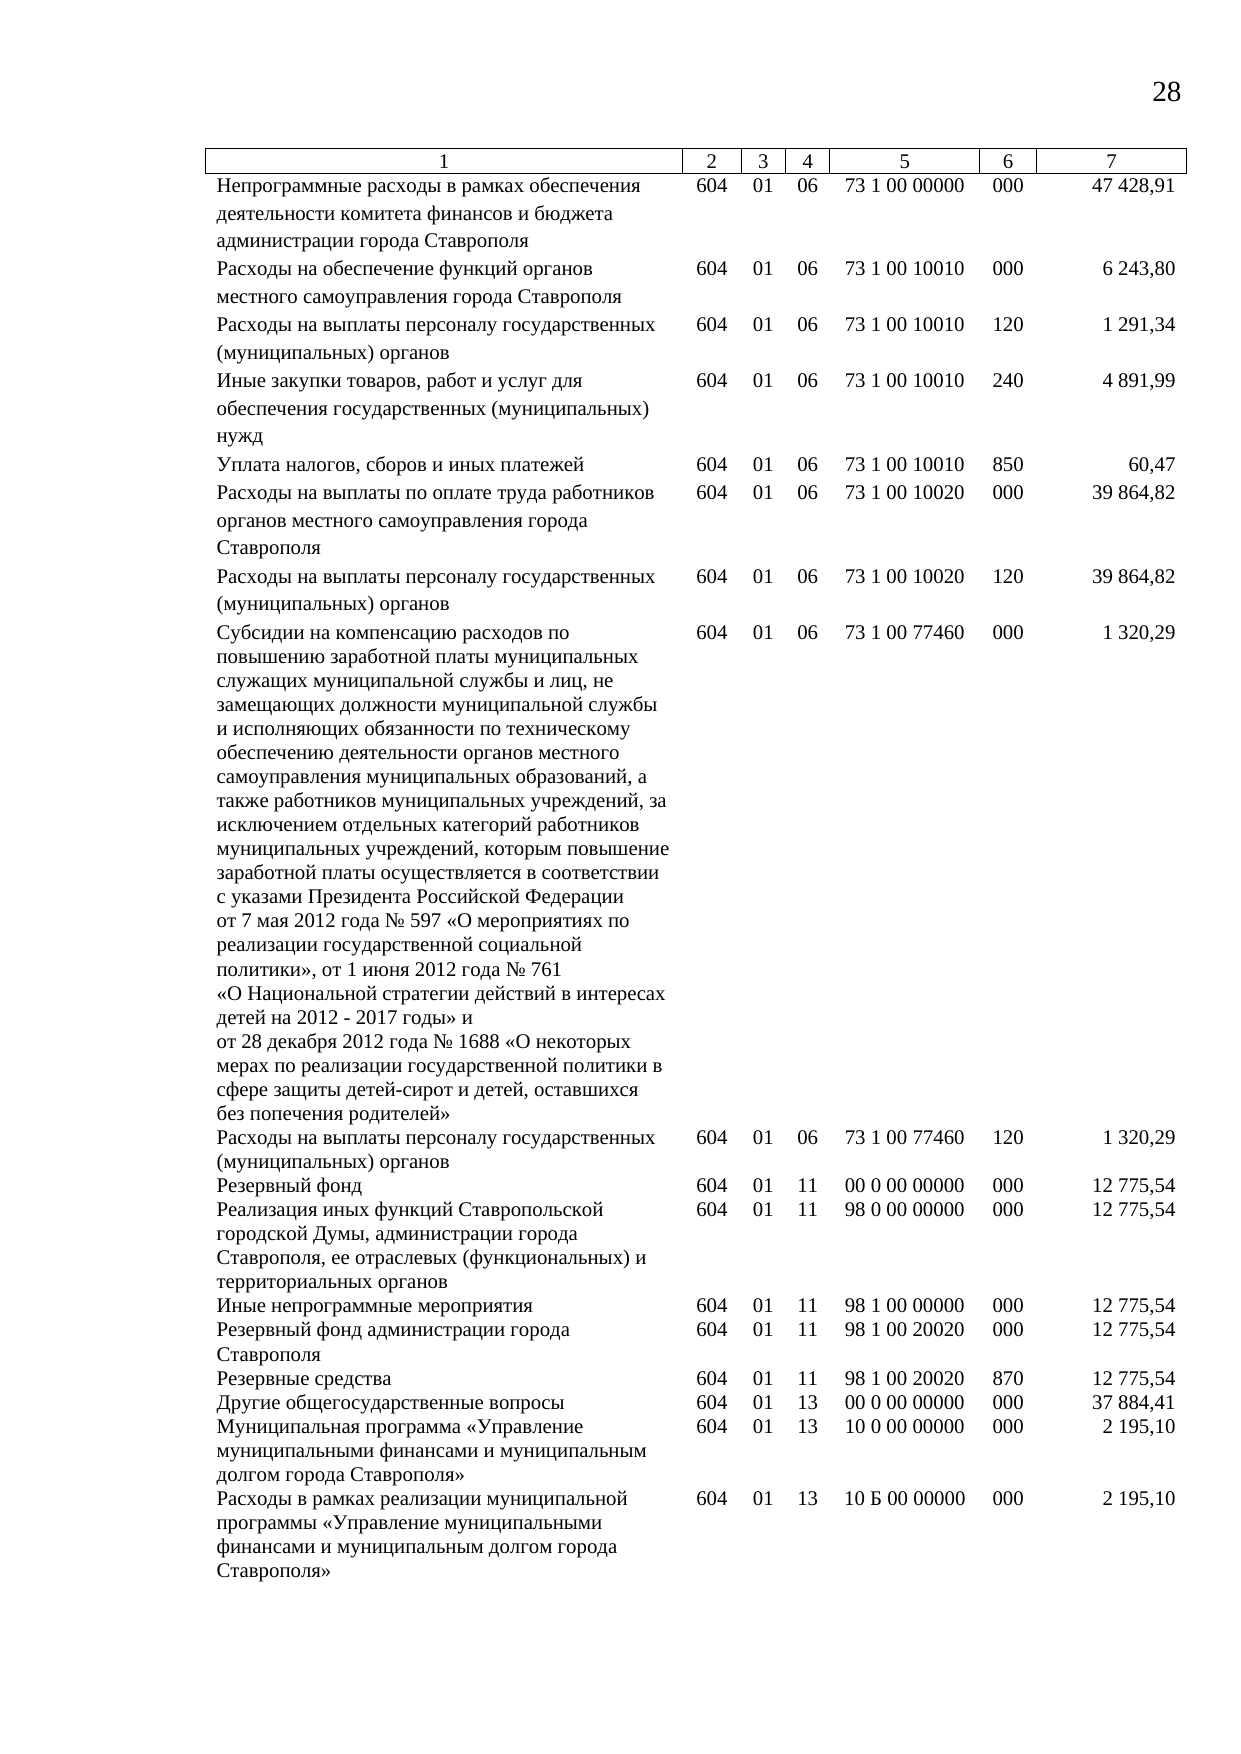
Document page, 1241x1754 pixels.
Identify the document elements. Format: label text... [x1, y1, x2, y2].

table_header 1 [206, 149, 682, 173]
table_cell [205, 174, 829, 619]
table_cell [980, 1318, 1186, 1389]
table_header 4 [786, 149, 829, 173]
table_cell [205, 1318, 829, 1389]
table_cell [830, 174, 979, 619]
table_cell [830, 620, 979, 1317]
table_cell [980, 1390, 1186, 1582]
table_header 6 [980, 149, 1036, 173]
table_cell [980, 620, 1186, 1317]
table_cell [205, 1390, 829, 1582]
table_header 3 [742, 149, 785, 173]
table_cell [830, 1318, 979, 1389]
table_header 5 [830, 149, 979, 173]
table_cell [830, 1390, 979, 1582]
table_header 7 [1037, 149, 1186, 173]
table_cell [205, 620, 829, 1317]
table_header 2 [683, 149, 741, 173]
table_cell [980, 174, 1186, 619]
